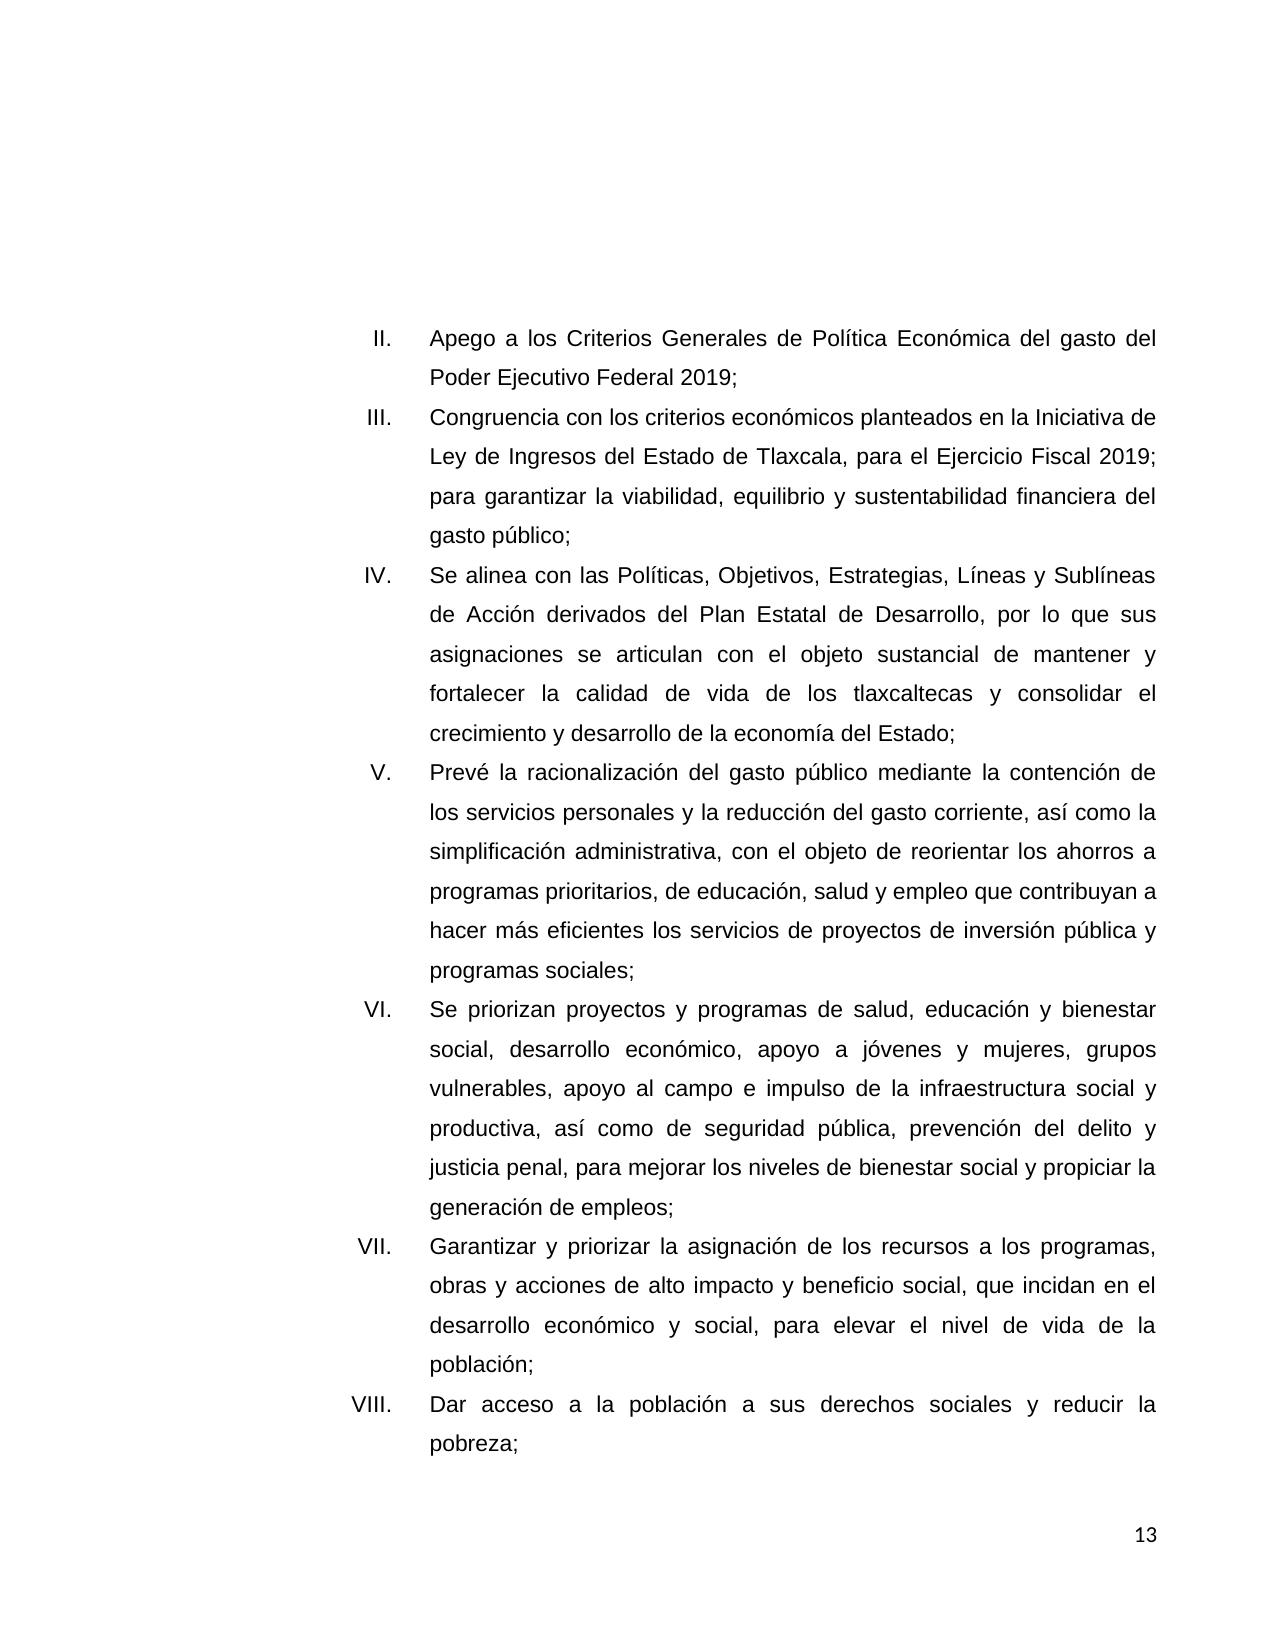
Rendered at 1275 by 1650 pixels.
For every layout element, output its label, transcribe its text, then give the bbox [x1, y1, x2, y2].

list Prevé la racionalización del gasto público mediante la contención de los servicios personales y la reducción del gasto corriente, así como la simplificación administrativa, con el objeto de reorientar los ahorros a programas prioritarios, de educación, salud y empleo que contribuyan a hacer más eficientes los servicios de proyectos de inversión pública y programas sociales; [392, 759, 1157, 983]
list Se alinea con las Políticas, Objetivos, Estrategias, Líneas y Sublíneas de Acción derivados del Plan Estatal de Desarrollo, por lo que sus asignaciones se articulan con el objeto sustancial de mantener y fortalecer la calidad de vida de los tlaxcaltecas y consolidar el crecimiento y desarrollo de la economía del Estado; [392, 562, 1157, 746]
list Dar acceso a la población a sus derechos sociales y reducir la pobreza; [392, 1391, 1157, 1457]
list Apego a los Criterios Generales de Política Económica del gasto del Poder Ejecutivo Federal 2019; [392, 325, 1157, 391]
list Garantizar y priorizar la asignación de los recursos a los programas, obras y acciones de alto impacto y beneficio social, que incidan en el desarrollo económico y social, para elevar el nivel de vida de la población; [392, 1233, 1157, 1378]
list Se priorizan proyectos y programas de salud, educación y bienestar social, desarrollo económico, apoyo a jóvenes y mujeres, grupos vulnerables, apoyo al campo e impulso de la infraestructura social y productiva, así como de seguridad pública, prevención del delito y justicia penal, para mejorar los niveles de bienestar social y propiciar la generación de empleos; [392, 996, 1157, 1220]
list Congruencia con los criterios económicos planteados en la Iniciativa de Ley de Ingresos del Estado de Tlaxcala, para el Ejercicio Fiscal 2019; para garantizar la viabilidad, equilibrio y sustentabilidad financiera del gasto público; [392, 404, 1157, 549]
